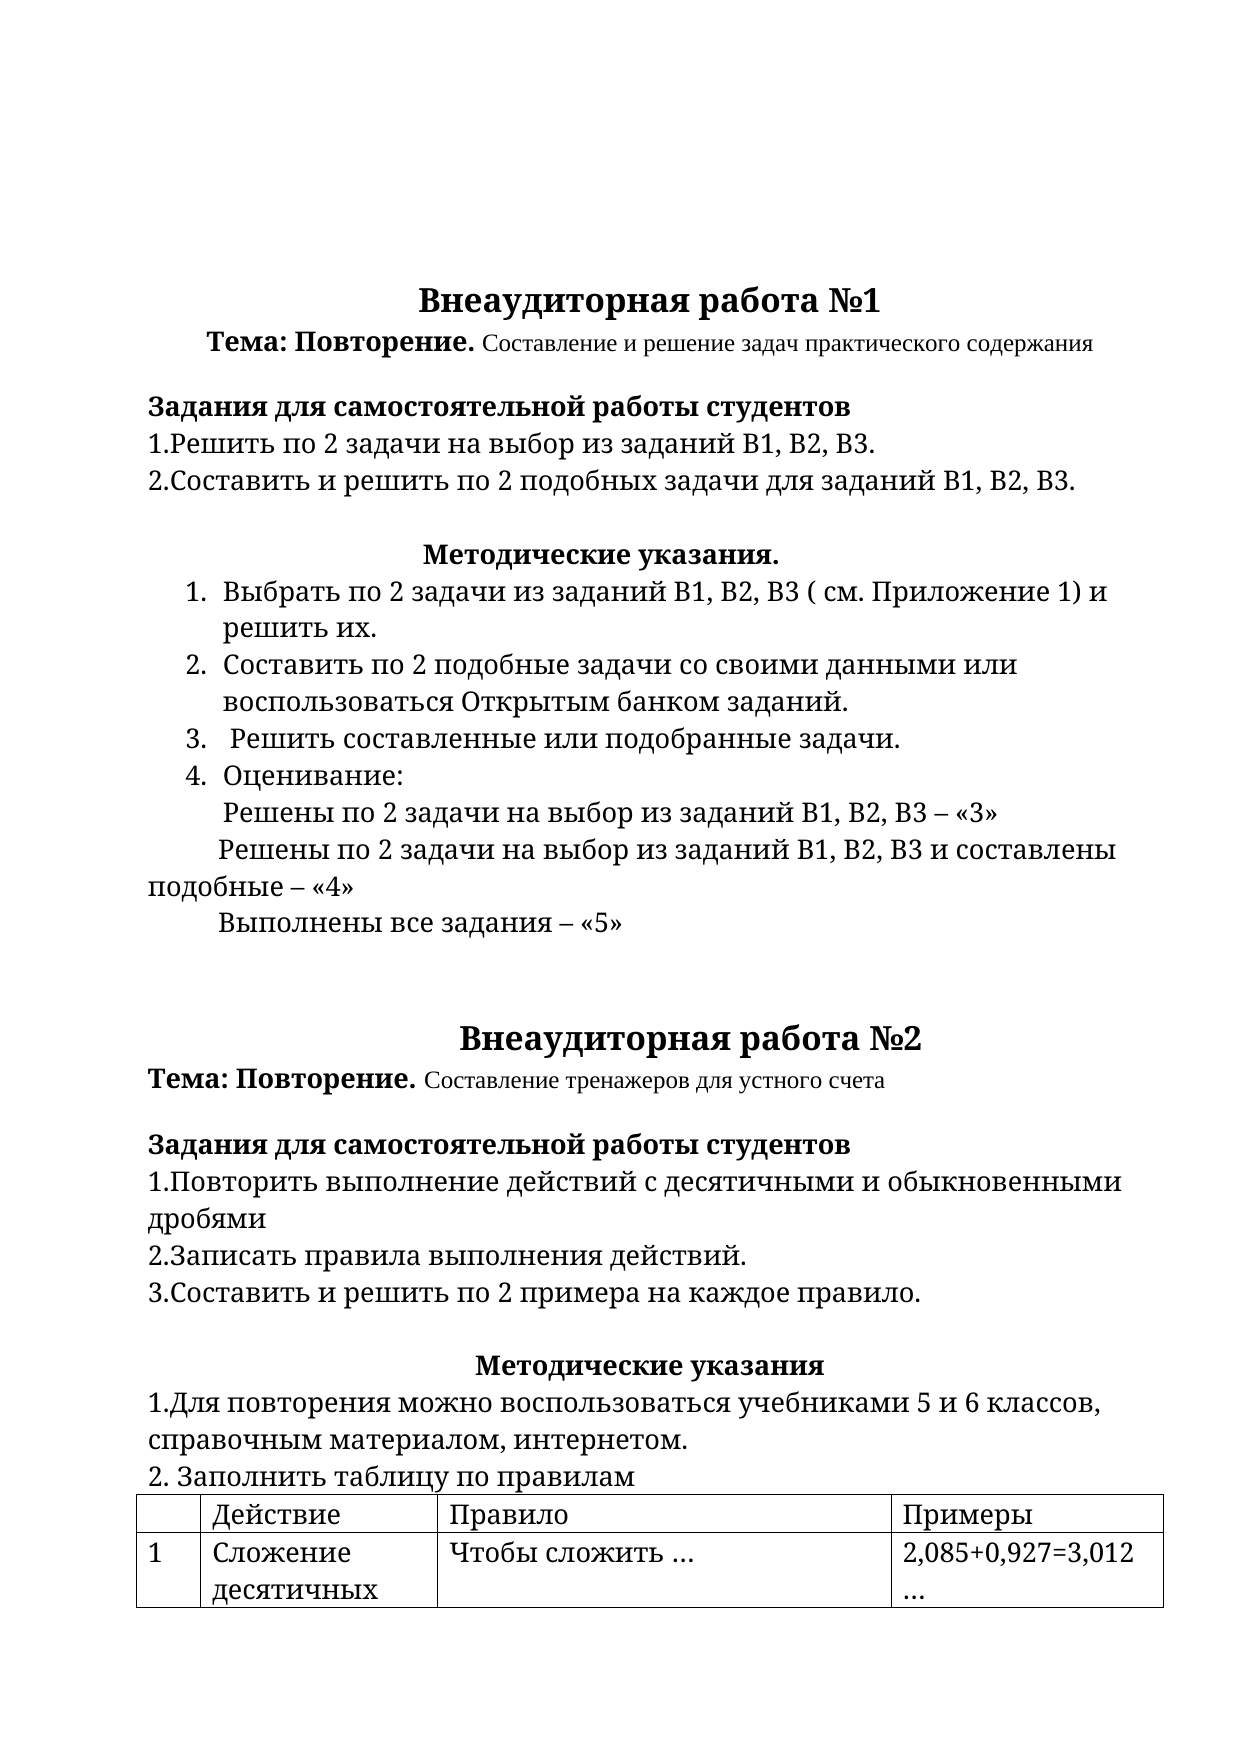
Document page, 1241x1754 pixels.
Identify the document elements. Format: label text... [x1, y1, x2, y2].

list Оценивание: [185, 756, 1152, 793]
text Задания для самостоятельной работы студентов [148, 388, 1152, 424]
list Составить по 2 подобные задачи со своими данными или воспользоваться Открытым банком заданий. [185, 646, 1152, 719]
table_cell 1 [137, 1533, 200, 1607]
text Методические указания. [148, 535, 1152, 572]
text Методические указания [148, 1347, 1152, 1384]
list Выбрать по 2 задачи из заданий В1, В2, В3 ( см. Приложение 1) и решить их. [185, 572, 1152, 646]
text 2.Записать правила выполнения действий. [148, 1236, 1152, 1273]
text 2. Заполнить таблицу по правилам [148, 1457, 1152, 1494]
text Внеаудиторная работа №1 [148, 277, 1152, 322]
text 1.Решить по 2 задачи на выбор из заданий В1, В2, В3. [148, 424, 1152, 461]
text Решены по 2 задачи на выбор из заданий В1, В2, В3 и составлены подобные – «4» [148, 830, 1152, 904]
table_header [137, 1495, 200, 1532]
text Тема: Повторение. Составление тренажеров для устного счета [148, 1060, 1152, 1097]
text Выполнены все задания – «5» [148, 904, 1152, 941]
table_cell 2,085+0,927=3,012 … [892, 1533, 1163, 1607]
table_header Действие [201, 1495, 437, 1532]
list Решить составленные или подобранные задачи. [185, 719, 1152, 756]
text Внеаудиторная работа №2 [148, 1014, 1152, 1060]
table_header Правило [438, 1495, 891, 1532]
table_cell Чтобы сложить … [438, 1533, 891, 1607]
text 1.Повторить выполнение действий с десятичными и обыкновенными дробями [148, 1162, 1152, 1236]
text 3.Составить и решить по 2 примера на каждое правило. [148, 1273, 1152, 1310]
text Тема: Повторение. Составление и решение задач практического содержания [148, 322, 1152, 359]
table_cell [201, 1533, 437, 1607]
text 2.Составить и решить по 2 подобных задачи для заданий В1, В2, В3. [148, 461, 1152, 498]
text 1.Для повторения можно воспользоваться учебниками 5 и 6 классов, справочным материалом, интернетом. [148, 1384, 1152, 1457]
text Задания для самостоятельной работы студентов [148, 1126, 1152, 1162]
table_header Примеры [892, 1495, 1163, 1532]
list Решены по 2 задачи на выбор из заданий В1, В2, В3 – «3» [223, 793, 1152, 830]
